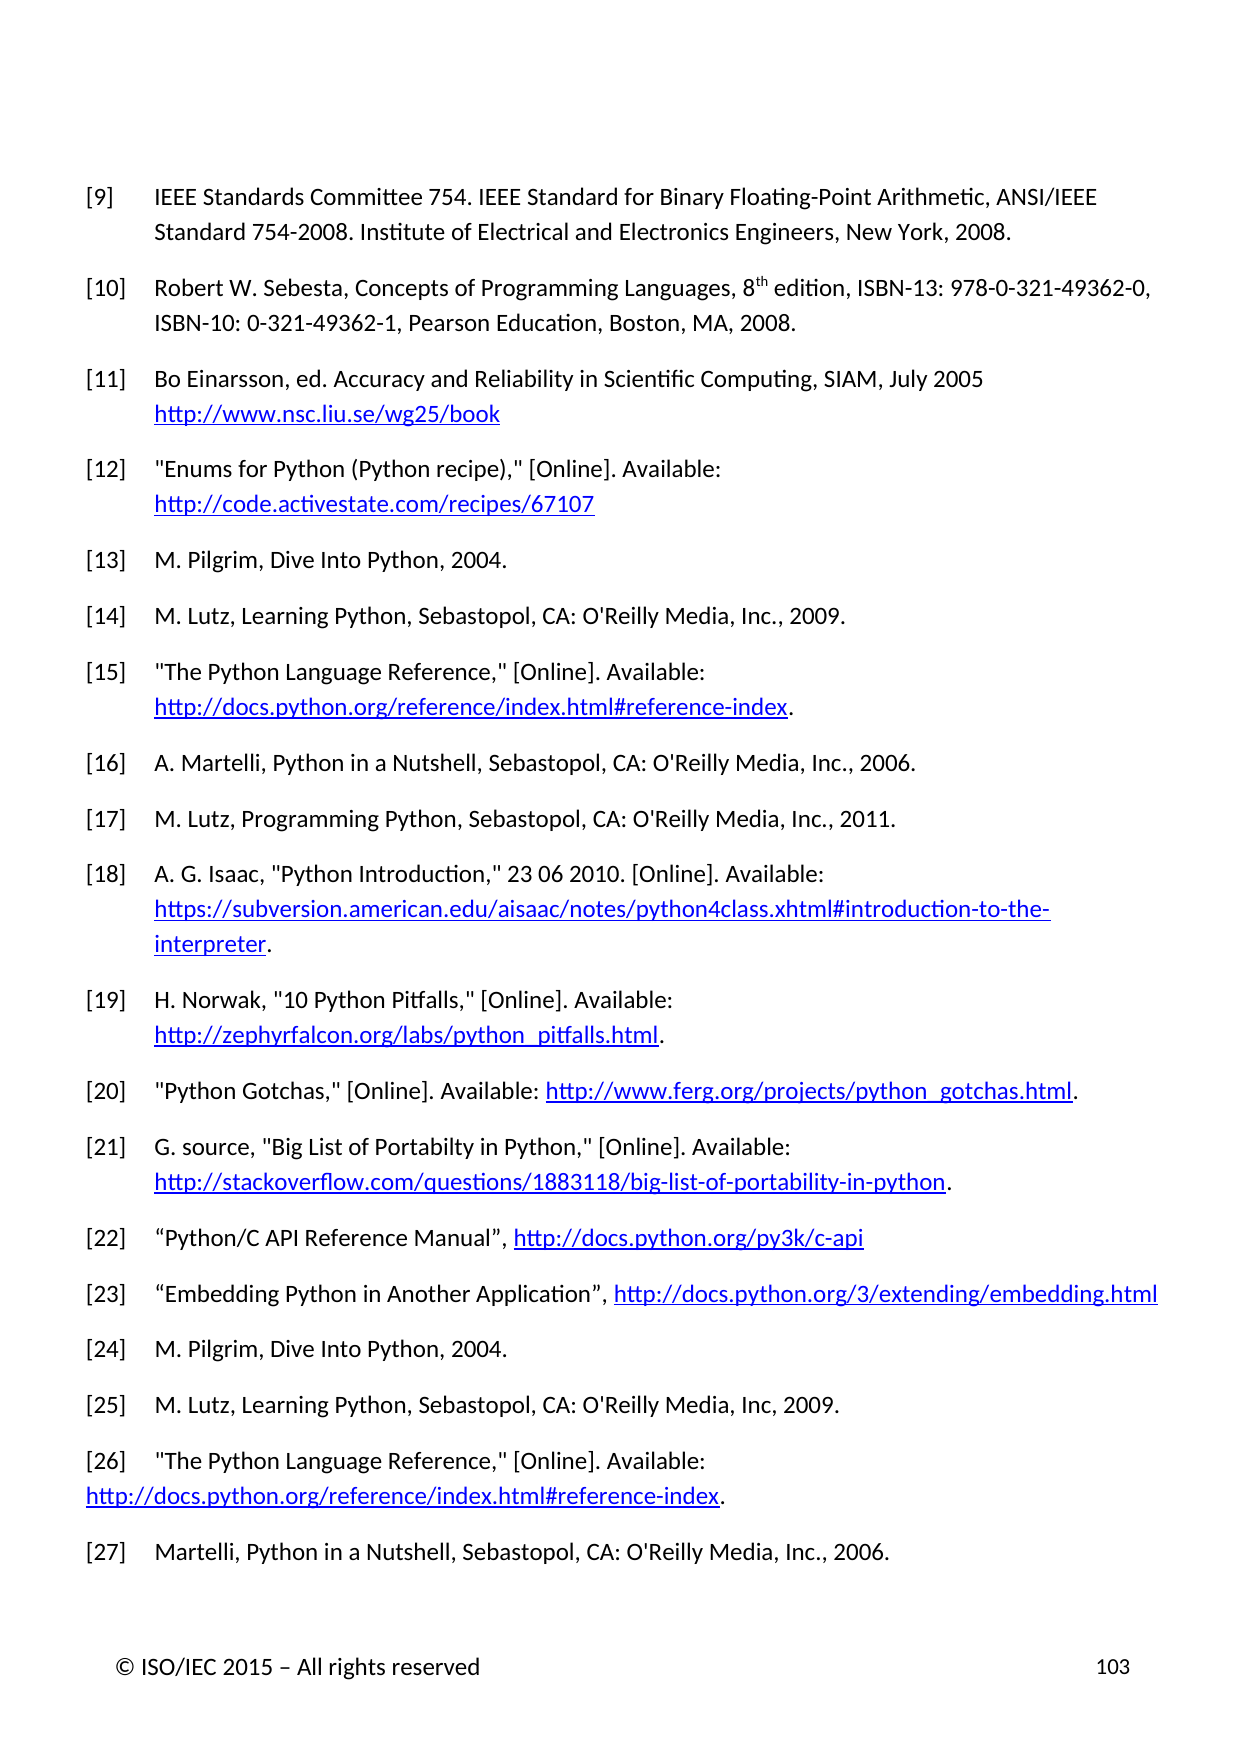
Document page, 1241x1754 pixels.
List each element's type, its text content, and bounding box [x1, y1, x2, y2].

text [22] “Python/C API Reference Manual”, http://docs.python.org/py3k/c-api [86, 1222, 1164, 1252]
text [10] Robert W. Sebesta, Concepts of Programming Languages, 8th edition, ISBN-13: 978-0-321-49362-0, ISBN-10: 0-321-49362-1, Pearson Education, Boston, MA, 2008. [86, 272, 1164, 337]
text [24] M. Pilgrim, Dive Into Python, 2004. [86, 1334, 1164, 1364]
text [21] G. source, "Big List of Portabilty in Python," [Online]. Available: http://stackoverflow.com/questions/1883118/big-list-of-portability-in-python. [86, 1131, 1164, 1197]
text [15] "The Python Language Reference," [Online]. Available: http://docs.python.org/reference/index.html#reference-index. [86, 656, 1164, 722]
text [16] A. Martelli, Python in a Nutshell, Sebastopol, CA: O'Reilly Media, Inc., 2006. [86, 747, 1164, 777]
text [12] "Enums for Python (Python recipe)," [Online]. Available: http://code.activestate.com/recipes/67107 [86, 454, 1164, 519]
text [25] M. Lutz, Learning Python, Sebastopol, CA: O'Reilly Media, Inc, 2009. [86, 1389, 1164, 1420]
text [18] A. G. Isaac, "Python Introduction," 23 06 2010. [Online]. Available: https://subversion.american.edu/aisaac/notes/python4class.xhtml#introduction-to-the-interpreter. [86, 859, 1164, 959]
text [13] M. Pilgrim, Dive Into Python, 2004. [86, 544, 1164, 575]
text [27] Martelli, Python in a Nutshell, Sebastopol, CA: O'Reilly Media, Inc., 2006. [86, 1536, 1164, 1567]
text [23] “Embedding Python in Another Application”, http://docs.python.org/3/extending/embedding.html [86, 1278, 1164, 1308]
text [17] M. Lutz, Programming Python, Sebastopol, CA: O'Reilly Media, Inc., 2011. [86, 803, 1164, 833]
text [9] IEEE Standards Committee 754. IEEE Standard for Binary Floating-Point Arithmetic, ANSI/IEEE Standard 754-2008. Institute of Electrical and Electronics Engineers, New York, 2008. [86, 181, 1164, 247]
text [26] "The Python Language Reference," [Online]. Available: http://docs.python.org/reference/index.html#reference-index. [86, 1445, 1164, 1511]
text [14] M. Lutz, Learning Python, Sebastopol, CA: O'Reilly Media, Inc., 2009. [86, 600, 1164, 631]
text [20] "Python Gotchas," [Online]. Available: http://www.ferg.org/projects/python_gotchas.html. [86, 1075, 1164, 1106]
text [11] Bo Einarsson, ed. Accuracy and Reliability in Scientific Computing, SIAM, July 2005 http://www.nsc.liu.se/wg25/book [86, 363, 1164, 428]
text [19] H. Norwak, "10 Python Pitfalls," [Online]. Available: http://zephyrfalcon.org/labs/python_pitfalls.html. [86, 984, 1164, 1050]
